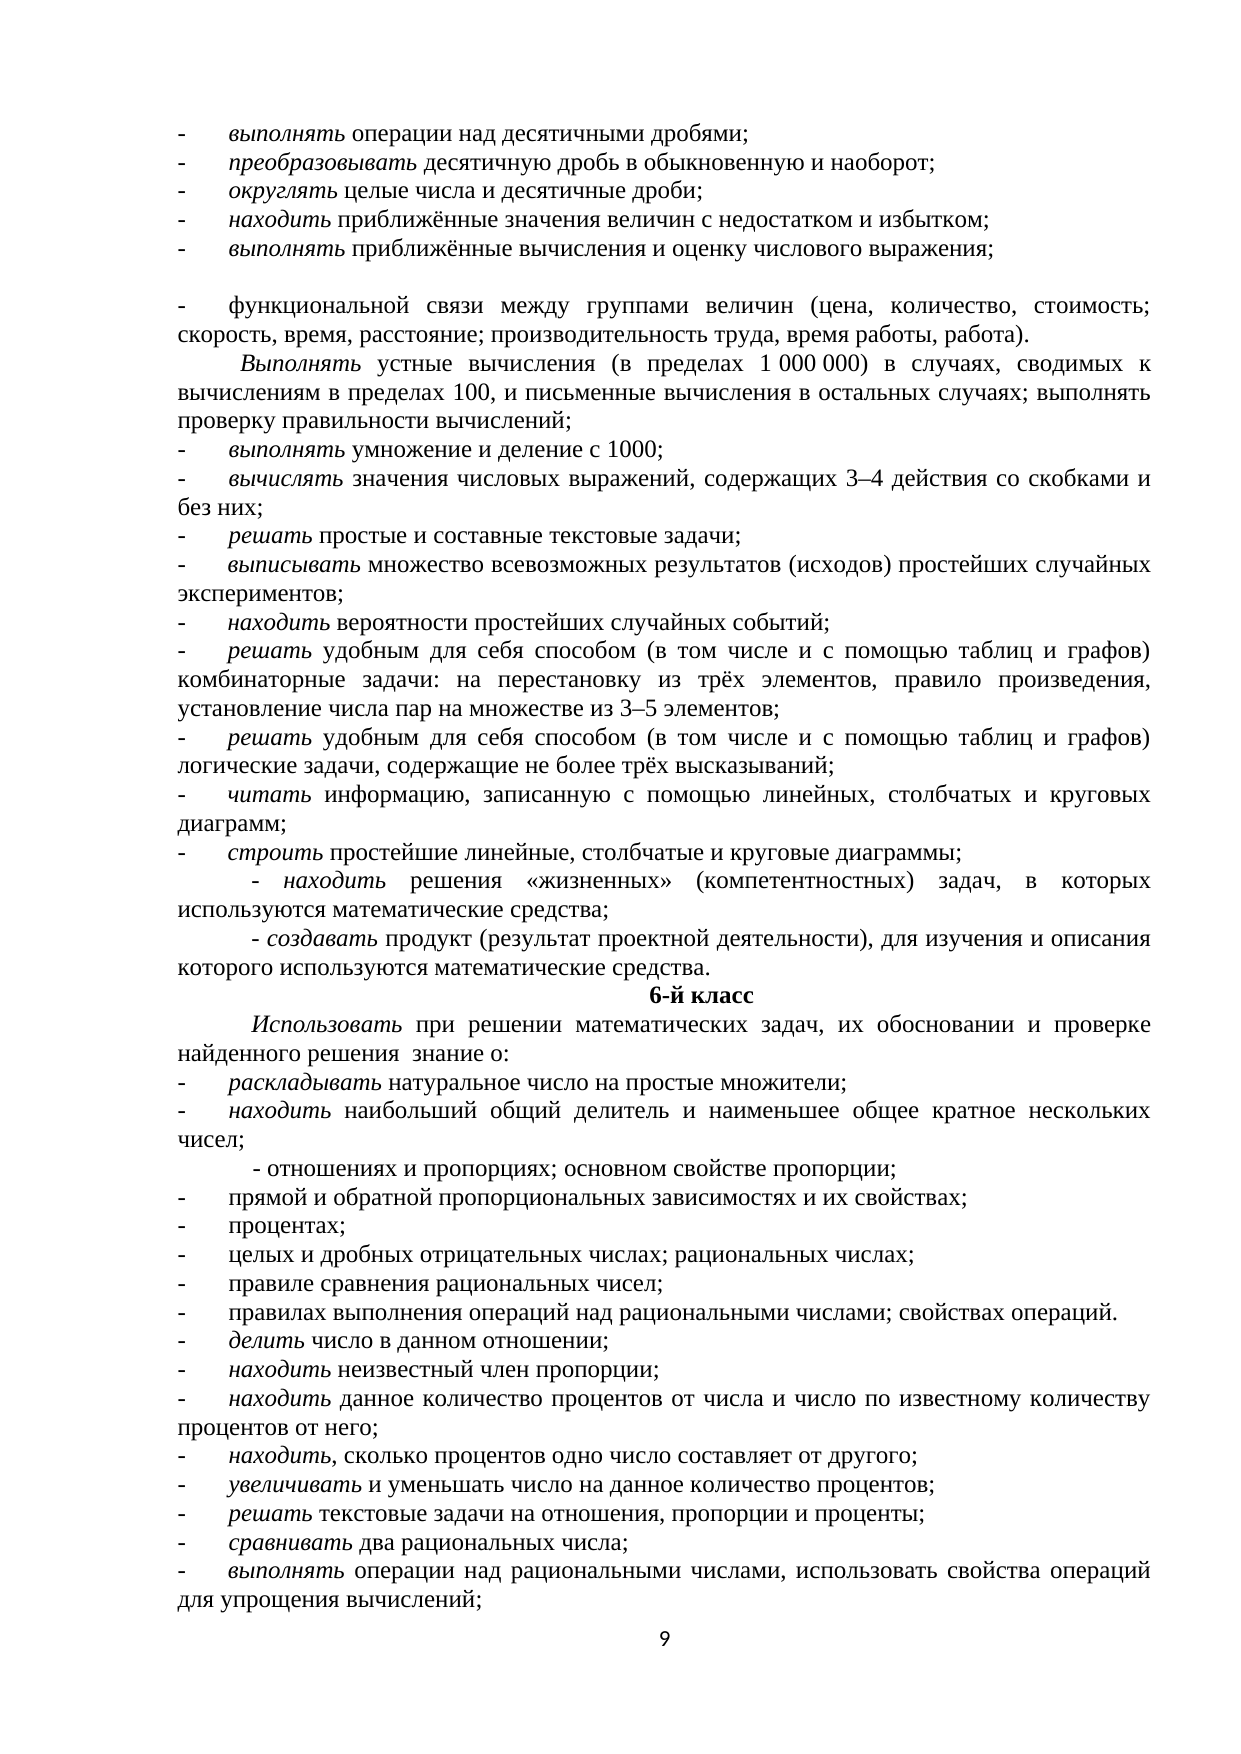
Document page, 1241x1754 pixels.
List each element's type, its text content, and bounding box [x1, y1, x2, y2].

text 6-й класс [177, 981, 1152, 1009]
text - создавать продукт (результат проектной деятельности), для изучения и описания которого используются математические средства. [177, 923, 1152, 981]
list находить наибольший общий делитель и наименьшее общее кратное нескольких чисел; [177, 1096, 1152, 1153]
list выполнять операции над рациональными числами, использовать свойства операций для упрощения вычислений; [177, 1556, 1152, 1613]
list решать удобным для себя способом (в том числе и с помощью таблиц и графов) комбинаторные задачи: на перестановку из трёх элементов, правило произведения, установление числа пар на множестве из 3–5 элементов; [177, 636, 1152, 722]
list функциональной связи между группами величин (цена, количество, стоимость; скорость, время, расстояние; производительность труда, время работы, работа). [177, 291, 1152, 348]
list находить данное количество процентов от числа и число по известному количеству процентов от него; [177, 1383, 1152, 1441]
list решать простые и составные текстовые задачи; [177, 521, 1152, 549]
list правилах выполнения операций над рациональными числами; свойствах операций. [177, 1297, 1152, 1326]
list находить приближённые значения величин с недостатком и избытком; [177, 204, 1152, 233]
text Использовать при решении математических задач, их обосновании и проверке найденного решения знание о: [177, 1009, 1152, 1067]
list увеличивать и уменьшать число на данное количество процентов; [177, 1469, 1152, 1498]
list округлять целые числа и десятичные дроби; [177, 176, 1152, 204]
list преобразовывать десятичную дробь в обыкновенную и наоборот; [177, 147, 1152, 176]
list строить простейшие линейные, столбчатые и круговые диаграммы; [177, 837, 1152, 866]
text Выполнять устные вычисления (в пределах 1 000 000) в случаях, сводимых к вычислениям в пределах 100, и письменные вычисления в остальных случаях; выполнять проверку правильности вычислений; [177, 348, 1152, 434]
list прямой и обратной пропорциональных зависимостях и их свойствах; [177, 1182, 1152, 1211]
list делить число в данном отношении; [177, 1326, 1152, 1354]
list вычислять значения числовых выражений, содержащих 3–4 действия со скобками и без них; [177, 463, 1152, 521]
list находить неизвестный член пропорции; [177, 1354, 1152, 1383]
list процентах; [177, 1211, 1152, 1239]
list выписывать множество всевозможных результатов (исходов) простейших случайных экспериментов; [177, 549, 1152, 607]
text - находить решения «жизненных» (компетентностных) задач, в которых используются математические средства; [177, 866, 1152, 923]
list читать информацию, записанную с помощью линейных, столбчатых и круговых диаграмм; [177, 779, 1152, 837]
list целых и дробных отрицательных числах; рациональных числах; [177, 1239, 1152, 1268]
list находить вероятности простейших случайных событий; [177, 607, 1152, 636]
list решать текстовые задачи на отношения, пропорции и проценты; [177, 1498, 1152, 1527]
list сравнивать два рациональных числа; [177, 1527, 1152, 1556]
list выполнять умножение и деление с 1000; [177, 434, 1152, 463]
list правиле сравнения рациональных чисел; [177, 1268, 1152, 1297]
list выполнять операции над десятичными дробями; [177, 118, 1152, 147]
list выполнять приближённые вычисления и оценку числового выражения; [177, 233, 1152, 262]
list решать удобным для себя способом (в том числе и с помощью таблиц и графов) логические задачи, содержащие не более трёх высказываний; [177, 722, 1152, 779]
list раскладывать натуральное число на простые множители; [177, 1067, 1152, 1096]
text - отношениях и пропорциях; основном свойстве пропорции; [177, 1153, 1152, 1182]
list находить, сколько процентов одно число составляет от другого; [177, 1441, 1152, 1469]
